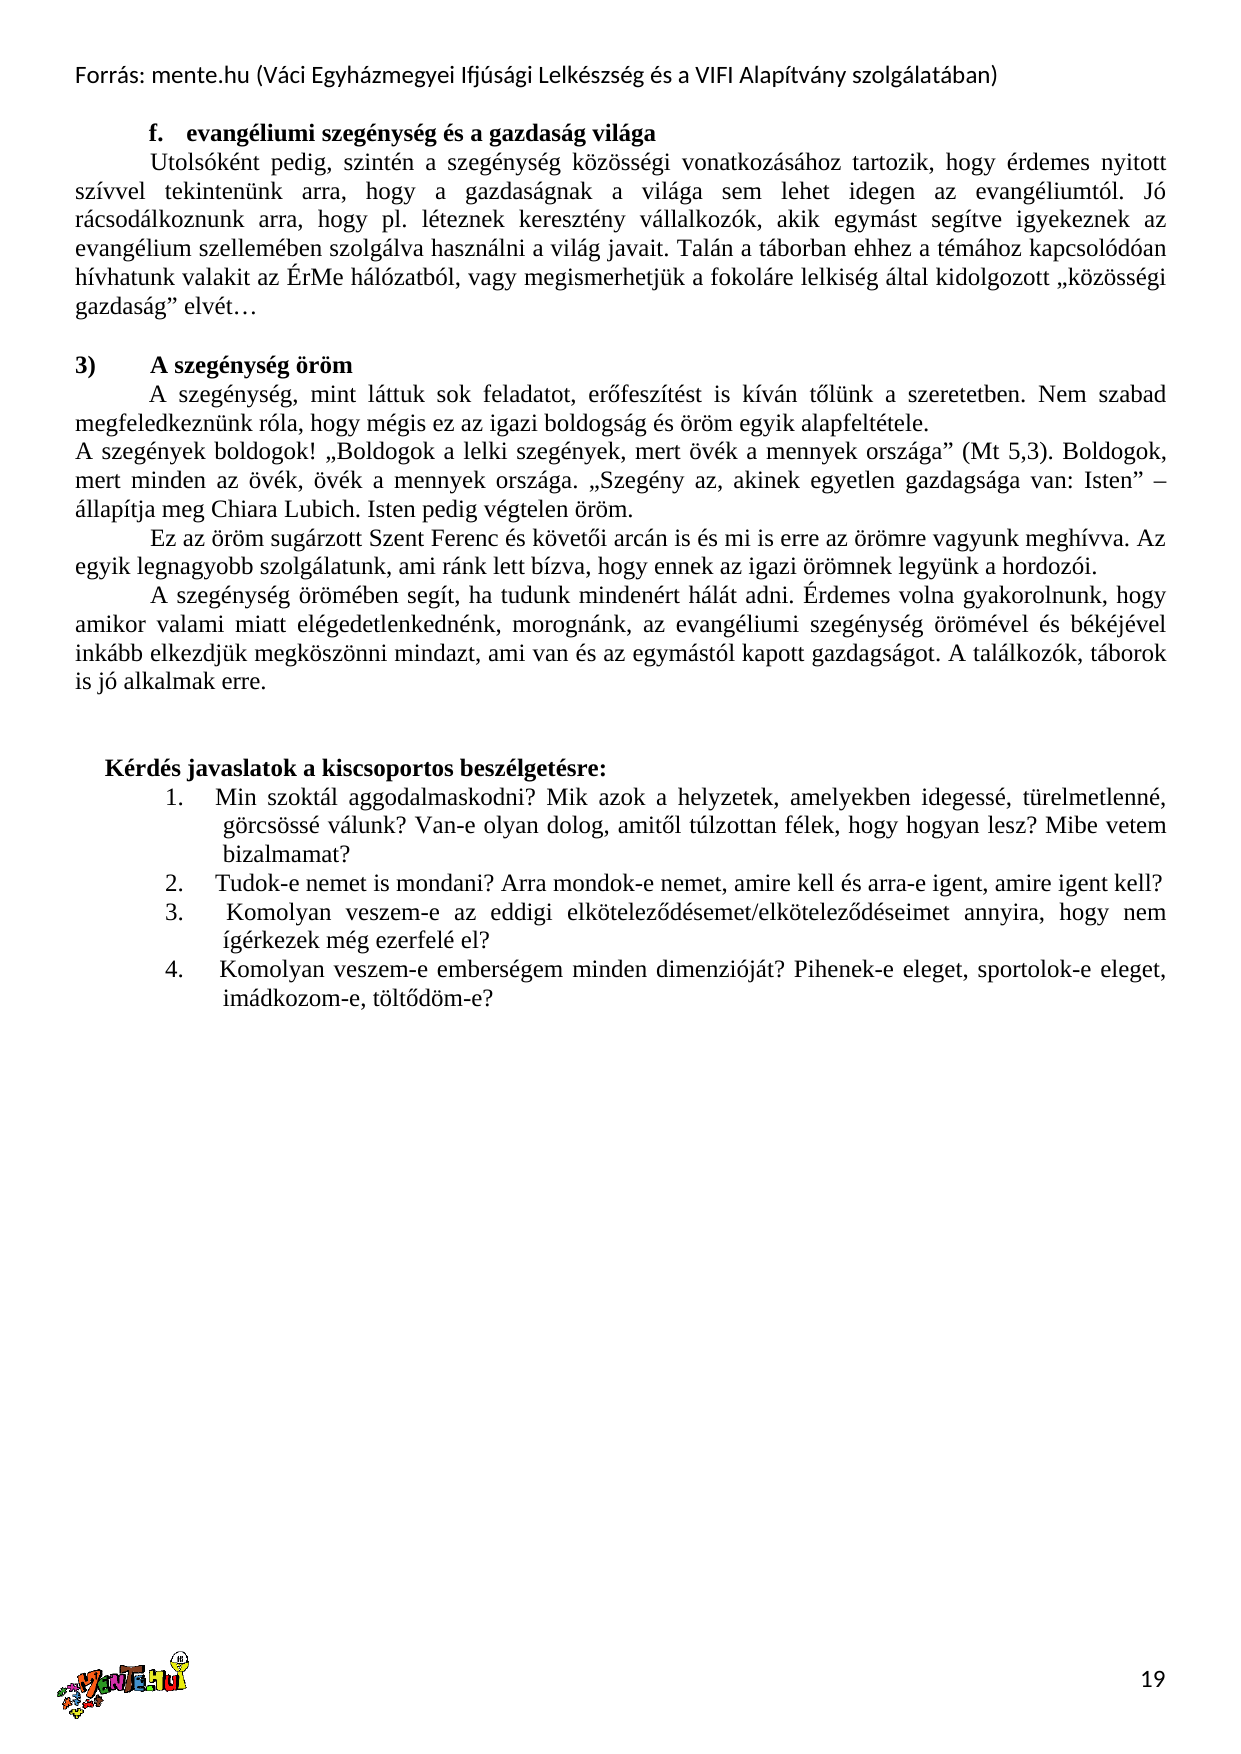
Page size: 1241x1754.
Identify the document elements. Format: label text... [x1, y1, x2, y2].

text A szegények boldogok! „Boldogok a lelki szegények, mert övék a mennyek országa” (Mt 5,3). Boldogok, mert minden az övék, övék a mennyek országa. „Szegény az, akinek egyetlen gazdagsága van: Isten” – állapítja meg Chiara Lubich. Isten pedig végtelen öröm. [75, 436, 1168, 523]
list A szegénység öröm [75, 350, 1168, 379]
list evangéliumi szegénység és a gazdaság világa [149, 118, 1168, 147]
text Ez az öröm sugárzott Szent Ferenc és követői arcán is és mi is erre az örömre vagyunk meghívva. Az egyik legnagyobb szolgálatunk, ami ránk lett bízva, hogy ennek az igazi örömnek legyünk a hordozói. [75, 523, 1168, 580]
text A szegénység, mint láttuk sok feladatot, erőfeszítést is kíván tőlünk a szeretetben. Nem szabad megfeledkeznünk róla, hogy mégis ez az igazi boldogság és öröm egyik alapfeltétele. [75, 379, 1168, 436]
text 4. Komolyan veszem-e emberségem minden dimenzióját? Pihenek-e eleget, sportolok-e eleget, imádkozom-e, töltődöm-e? [165, 954, 1168, 1012]
text 2. Tudok-e nemet is mondani? Arra mondok-e nemet, amire kell és arra-e igent, amire igent kell? [165, 868, 1168, 897]
picture [55, 1642, 194, 1721]
text 3. Komolyan veszem-e az eddigi elköteleződésemet/elköteleződéseimet annyira, hogy nem ígérkezek még ezerfelé el? [165, 897, 1168, 954]
list 1. Min szoktál aggodalmaskodni? Mik azok a helyzetek, amelyekben idegessé, türelmetlenné, görcsössé válunk? Van-e olyan dolog, amitől túlzottan félek, hogy hogyan lesz? Mibe vetem bizalmamat? [165, 782, 1168, 868]
text Kérdés javaslatok a kiscsoportos beszélgetésre: [75, 753, 1165, 782]
text A szegénység örömében segít, ha tudunk mindenért hálát adni. Érdemes volna gyakorolnunk, hogy amikor valami miatt elégedetlenkednénk, morognánk, az evangéliumi szegénység örömével és békéjével inkább elkezdjük megköszönni mindazt, ami van és az egymástól kapott gazdagságot. A találkozók, táborok is jó alkalmak erre. [75, 580, 1168, 695]
text Utolsóként pedig, szintén a szegénység közösségi vonatkozásához tartozik, hogy érdemes nyitott szívvel tekintenünk arra, hogy a gazdaságnak a világa sem lehet idegen az evangéliumtól. Jó rácsodálkoznunk arra, hogy pl. léteznek keresztény vállalkozók, akik egymást segítve igyekeznek az evangélium szellemében szolgálva használni a világ javait. Talán a táborban ehhez a témához kapcsolódóan hívhatunk valakit az ÉrMe hálózatból, vagy megismerhetjük a fokoláre lelkiség által kidolgozott „közösségi gazdaság” elvét… [75, 147, 1168, 319]
